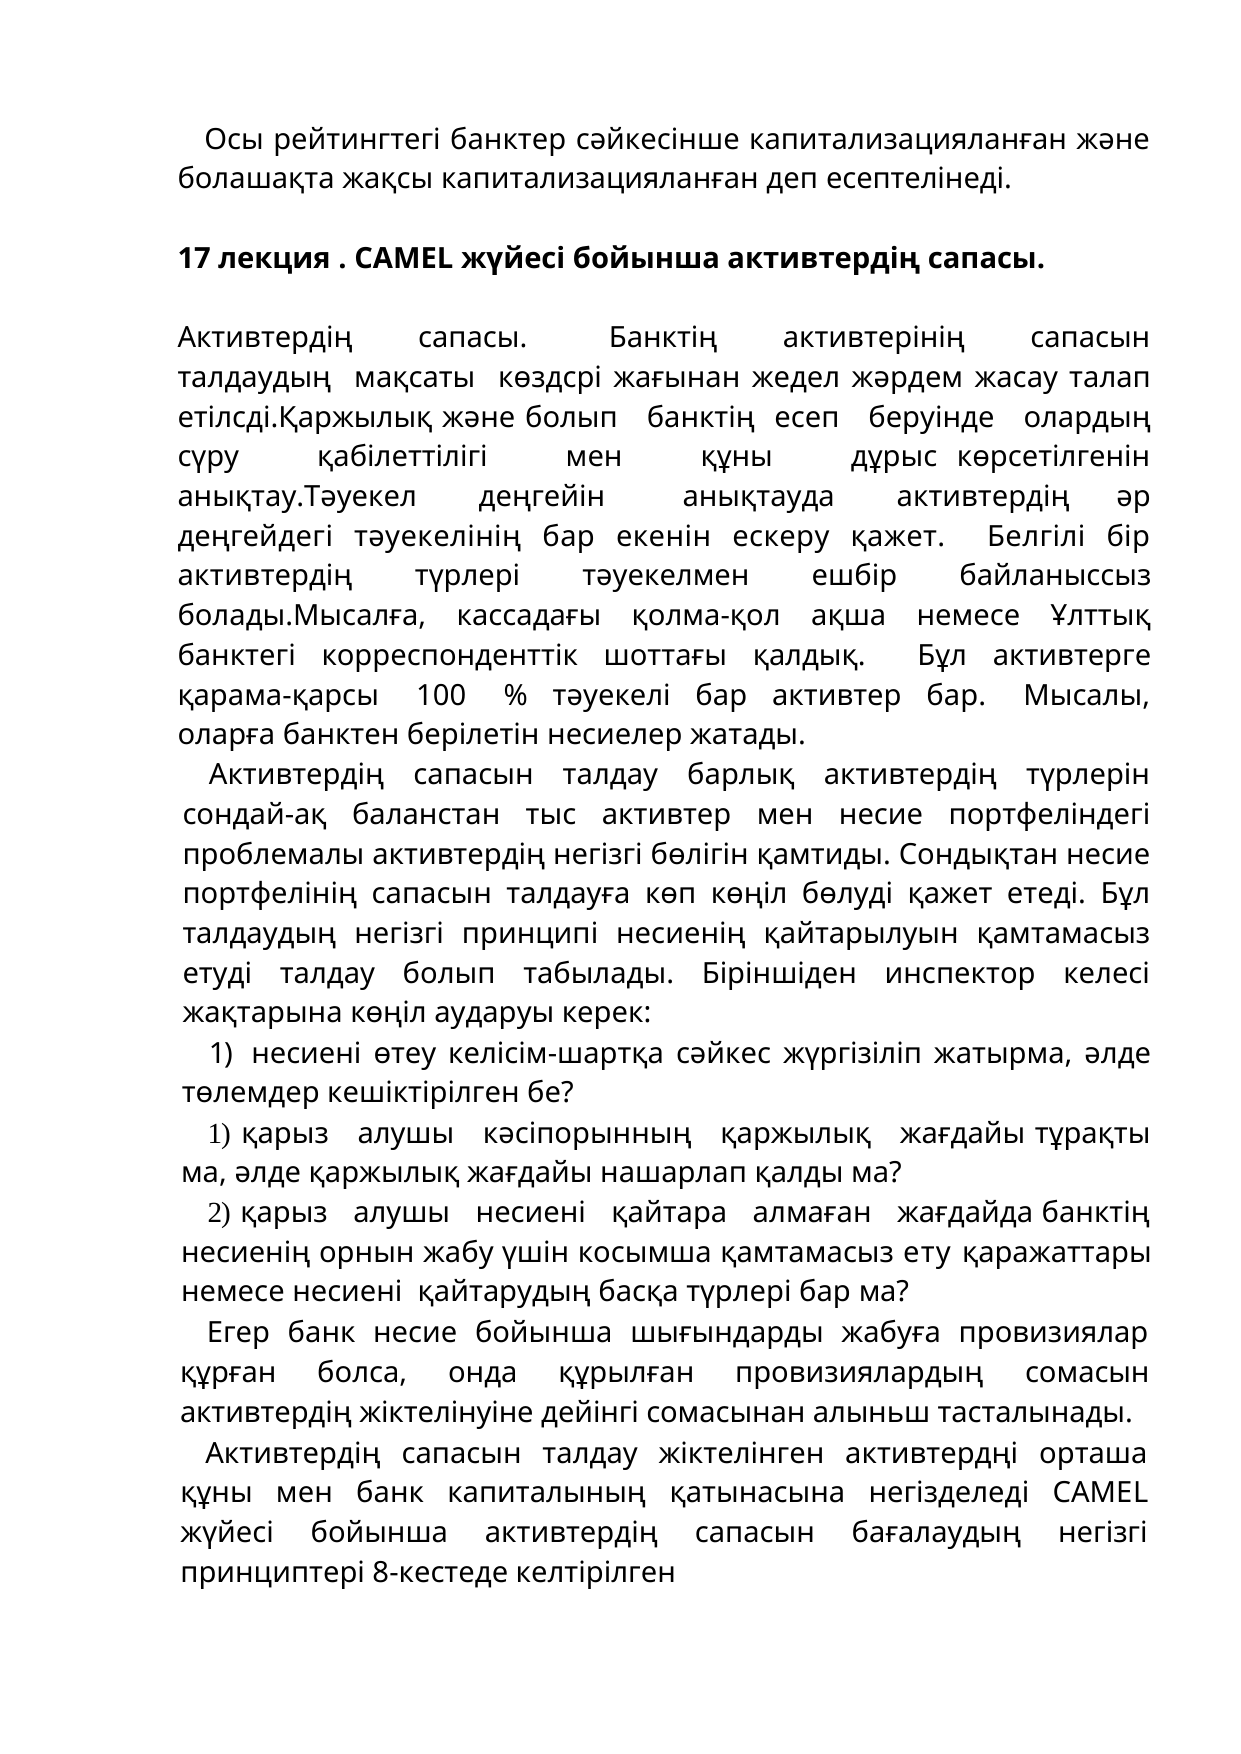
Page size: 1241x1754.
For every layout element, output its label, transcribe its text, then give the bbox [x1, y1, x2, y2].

text Осы рейтингтегі банктер сәйкесінше капитализацияланған және болашақта жақсы капитализацияланған деп есептелінеді. [177, 118, 1151, 197]
text Активтердің сапасын талдау жіктелінген активтердңі орташа құны мен банк капиталының қатынасына негізделеді САМЕL жүйесі бойынша активтердің сапасын бағалаудың негізгі принциптері 8-кестеде келтірілген [180, 1432, 1148, 1591]
list қарыз алушы несиені қайтара алмаған жағдайда банктің несиенің орнын жабу үшін косымша қамтамасыз ету қаражаттары немесе несиені қайтарудың басқа түрлері бар ма? [181, 1191, 1152, 1310]
text Активтердің сапасын талдау барлық активтердің түрлерін сондай-ақ баланстан тыс активтер мен несие портфеліндегі проблемалы активтердің негізгі бөлігін қамтиды. Сондықтан несие портфелінің сапасын талдауға көп көңіл бөлуді қажет етеді. Бұл талдаудың негізгі принципі несиенің қайтарылуын қамтамасыз етуді талдау болып табылады. Біріншіден инспектор келесі жақтарына көңіл аударуы керек: [182, 754, 1151, 1031]
text Активтердің сапасы. Банктің активтерінің сапасын талдаудың мақсаты көздсрі жағынан жедел жәрдем жасау талап етілсді.Қаржылық және болып банктің есеп беруінде олардың сүру қабілеттілігі мен құны дұрыс көрсетілгенін анықтау.Тәуекел деңгейін анықтауда активтердің әр деңгейдегі тәуекелінің бар екенін ескеру қажет. Белгілі бір активтердің түрлері тәуекелмен ешбір байланыссыз болады.Мысалға, кассадағы қолма-қол ақша немесе Ұлттық банктегі корреспонденттік шоттағы қалдық. Бұл активтерге қарама-қарсы 100 % тәуекелі бар активтер бар. Мысалы, оларға банктен берілетін несиелер жатады. [177, 317, 1152, 753]
text 17 лекция . CAMEL жүйесі бойынша активтердің сапасы. [177, 237, 1152, 277]
text 1) несиені өтеу келісім-шартқа сәйкес жүргізіліп жатырма, әлде төлемдер кешіктірілген бе? [182, 1032, 1152, 1111]
text Егер банк несие бойынша шығындарды жабуға провизиялар құрған болса, онда құрылған провизиялардың сомасын активтердің жіктелінуіне дейінгі сомасынан алыньш тасталынады. [180, 1312, 1149, 1431]
list қарыз алушы кәсіпорынның қаржылық жағдайы тұрақты ма, әлде қаржылық жағдайы нашарлап қалды ма? [181, 1112, 1152, 1191]
